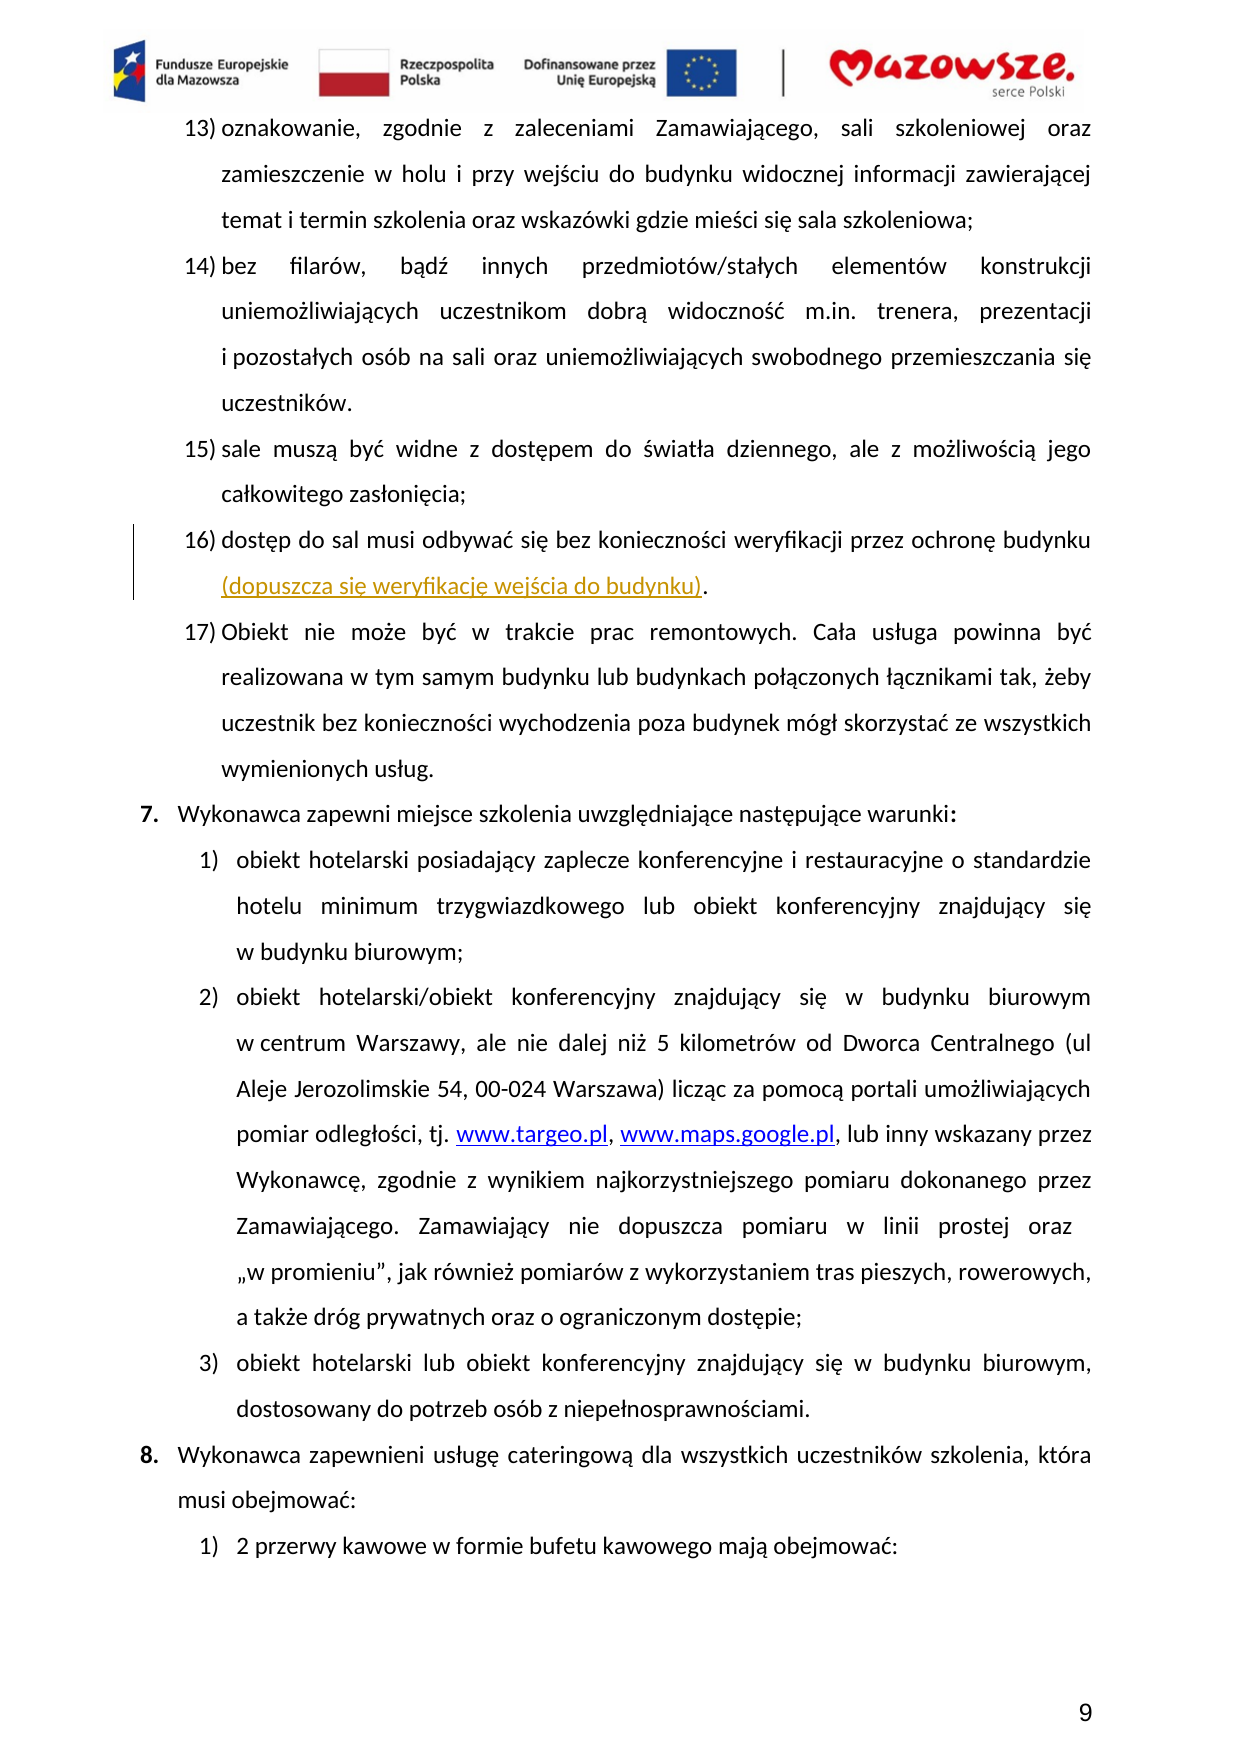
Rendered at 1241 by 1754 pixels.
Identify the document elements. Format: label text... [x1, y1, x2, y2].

list obiekt hotelarski posiadający zaplecze konferencyjne i restauracyjne o standardzie hotelu minimum trzygwiazdkowego lub obiekt konferencyjny znajdujący się w budynku biurowym; [199, 844, 1093, 966]
list obiekt hotelarski/obiekt konferencyjny znajdujący się w budynku biurowym w centrum Warszawy, ale nie dalej niż 5 kilometrów od Dworca Centralnego (ul Aleje Jerozolimskie 54, 00-024 Warszawa) licząc za pomocą portali umożliwiających pomiar odległości, tj. www.targeo.pl, www.maps.google.pl, lub inny wskazany przez Wykonawcę, zgodnie z wynikiem najkorzystniejszego pomiaru dokonanego przez Zamawiającego. Zamawiający nie dopuszcza pomiaru w linii prostej oraz „w promieniu”, jak również pomiarów z wykorzystaniem tras pieszych, rowerowych, a także dróg prywatnych oraz o ograniczonym dostępie; [199, 981, 1093, 1332]
list oznakowanie, zgodnie z zaleceniami Zamawiającego, sali szkoleniowej oraz zamieszczenie w holu i przy wejściu do budynku widocznej informacji zawierającej temat i termin szkolenia oraz wskazówki gdzie mieści się sala szkoleniowa; [183, 113, 1093, 234]
list Wykonawca zapewni miejsce szkolenia uwzględniające następujące warunki: [140, 798, 1093, 829]
list 2 przerwy kawowe w formie bufetu kawowego mają obejmować: [199, 1530, 1093, 1561]
list sale muszą być widne z dostępem do światła dziennego, ale z możliwością jego całkowitego zasłonięcia; [183, 433, 1093, 509]
list Obiekt nie może być w trakcie prac remontowych. Cała usługa powinna być realizowana w tym samym budynku lub budynkach połączonych łącznikami tak, żeby uczestnik bez konieczności wychodzenia poza budynek mógł skorzystać ze wszystkich wymienionych usług. [183, 616, 1093, 783]
list bez filarów, bądź innych przedmiotów/stałych elementów konstrukcji uniemożliwiających uczestnikom dobrą widoczność m.in. trenera, prezentacji i pozostałych osób na sali oraz uniemożliwiających swobodnego przemieszczania się uczestników. [183, 250, 1093, 417]
list Wykonawca zapewnieni usługę cateringową dla wszystkich uczestników szkolenia, która musi obejmować: [140, 1439, 1093, 1515]
picture [103, 29, 1085, 113]
list obiekt hotelarski lub obiekt konferencyjny znajdujący się w budynku biurowym, dostosowany do potrzeb osób z niepełnosprawnościami. [199, 1347, 1093, 1423]
list dostęp do sal musi odbywać się bez konieczności weryfikacji przez ochronę budynku. [183, 524, 1093, 600]
